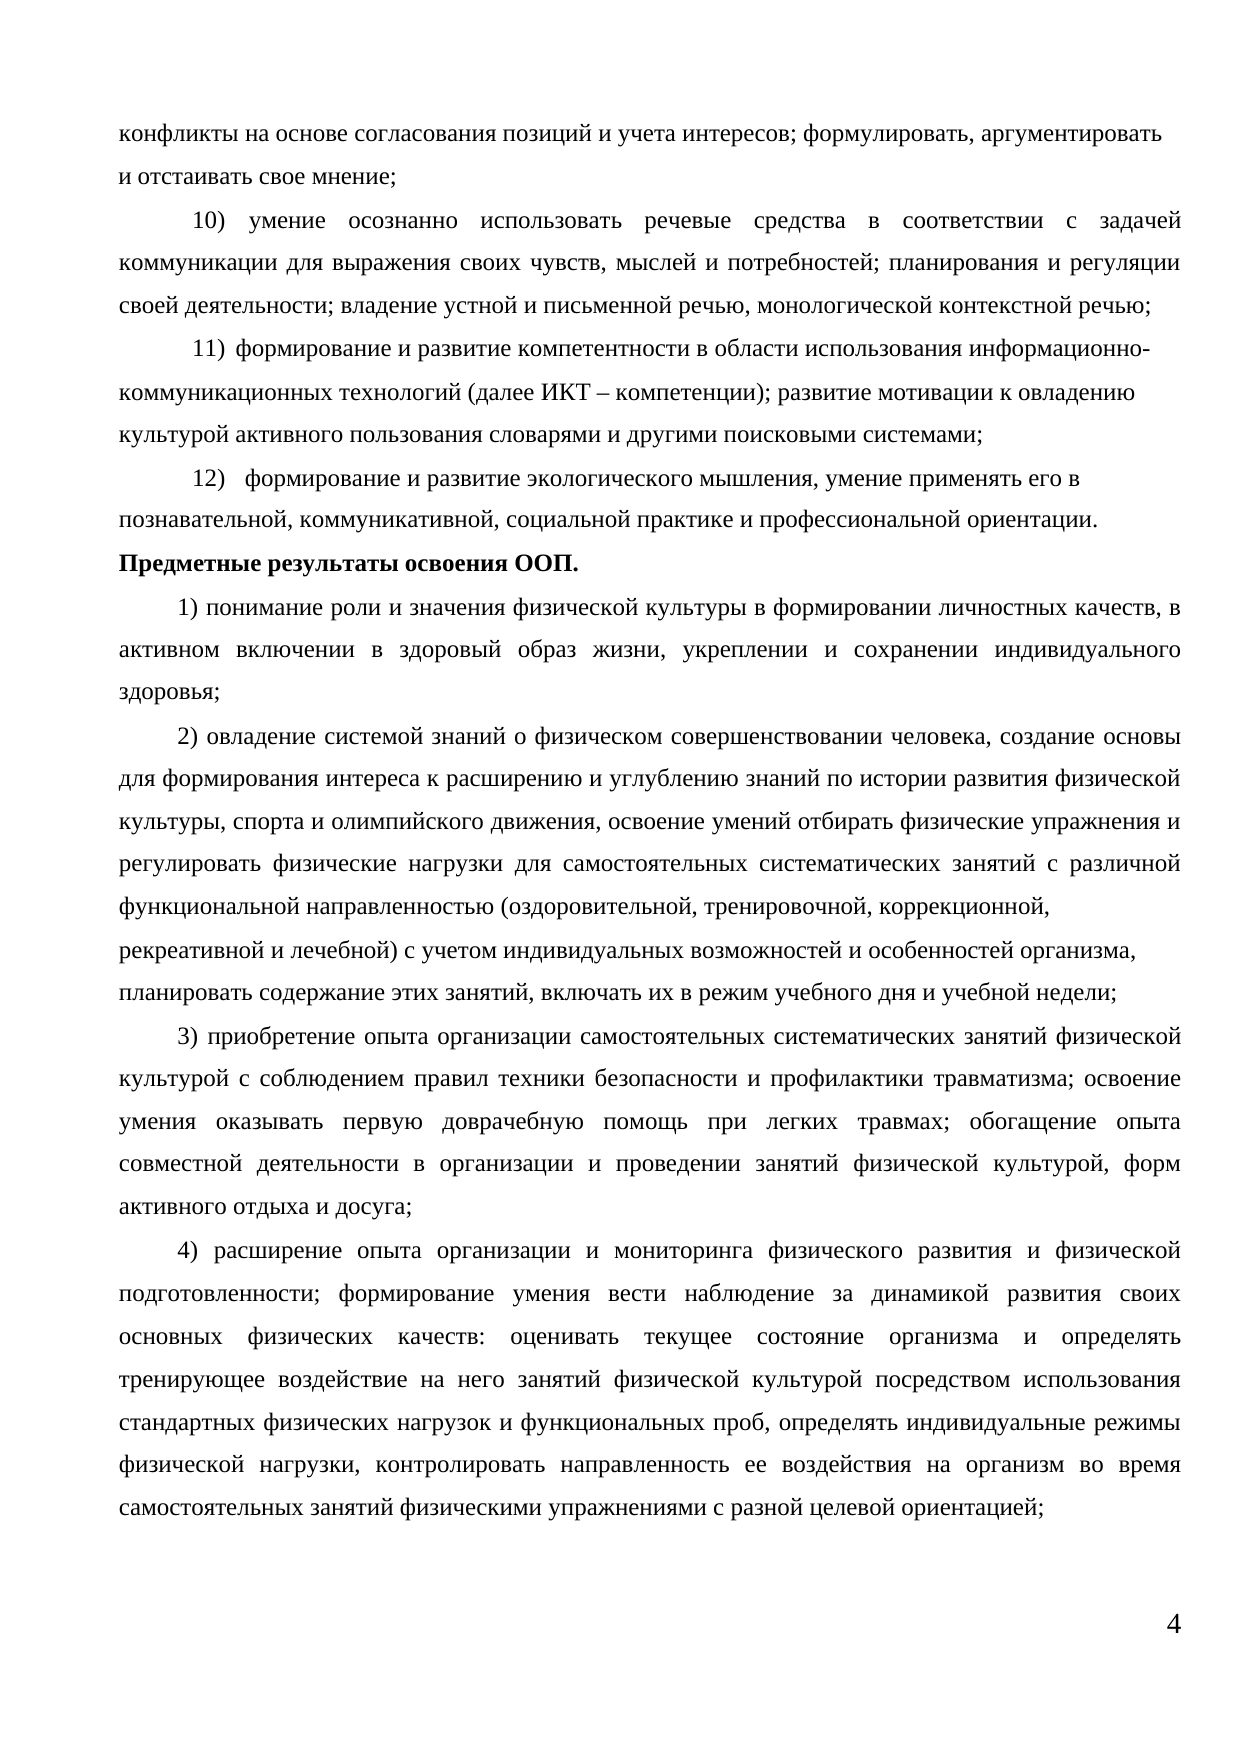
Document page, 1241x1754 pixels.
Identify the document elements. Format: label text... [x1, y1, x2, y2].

text рекреативной и лечебной) с учетом индивидуальных возможностей и особенностей организма, планировать содержание этих занятий, включать их в режим учебного дня и учебной недели; [119, 935, 1180, 1006]
list формирование и развитие компетентности в области использования информационно- [192, 333, 1182, 362]
text конфликты на основе согласования позиций и учета интересов; формулировать, аргументировать [119, 118, 1182, 146]
list понимание роли и значения физической культуры в формировании личностных качеств, в активном включении в здоровый образ жизни, укреплении и сохранении индивидуального здоровья; [119, 592, 1182, 705]
text 4 [1167, 1607, 1182, 1640]
text Предметные результаты освоения ООП. [119, 548, 1182, 577]
text коммуникационных технологий (далее ИКТ – компетенции); развитие мотивации к овладению культурой активного пользования словарями и другими поисковыми системами; [119, 377, 1182, 447]
list овладение системой знаний о физическом совершенствовании человека, создание основы для формирования интереса к расширению и углублению знаний по истории развития физической культуры, спорта и олимпийского движения, освоение умений отбирать физические упражнения и регулировать физические нагрузки для самостоятельных систематических занятий с различной функциональной направленностью (оздоровительной, тренировочной, коррекционной, [119, 721, 1182, 919]
list расширение опыта организации и мониторинга физического развития и физической подготовленности; формирование умения вести наблюдение за динамикой развития своих основных физических качеств: оценивать текущее состояние организма и определять тренирующее воздействие на него занятий физической культурой посредством использования стандартных физических нагрузок и функциональных проб, определять индивидуальные режимы физической нагрузки, контролировать направленность ее воздействия на организм во время самостоятельных занятий физическими упражнениями с разной целевой ориентацией; [119, 1235, 1182, 1521]
list формирование и развитие экологического мышления, умение применять его в познавательной, коммуникативной, социальной практике и профессиональной ориентации. [119, 463, 1180, 533]
list отстаивать свое мнение; [118, 161, 1182, 190]
list приобретение опыта организации самостоятельных систематических занятий физической культурой с соблюдением правил техники безопасности и профилактики травматизма; освоение умения оказывать первую доврачебную помощь при легких травмах; обогащение опыта совместной деятельности в организации и проведении занятий физической культурой, форм активного отдыха и досуга; [119, 1021, 1182, 1219]
list умение осознанно использовать речевые средства в соответствии с задачей коммуникации для выражения своих чувств, мыслей и потребностей; планирования и регуляции своей деятельности; владение устной и письменной речью, монологической контекстной речью; [119, 205, 1182, 318]
